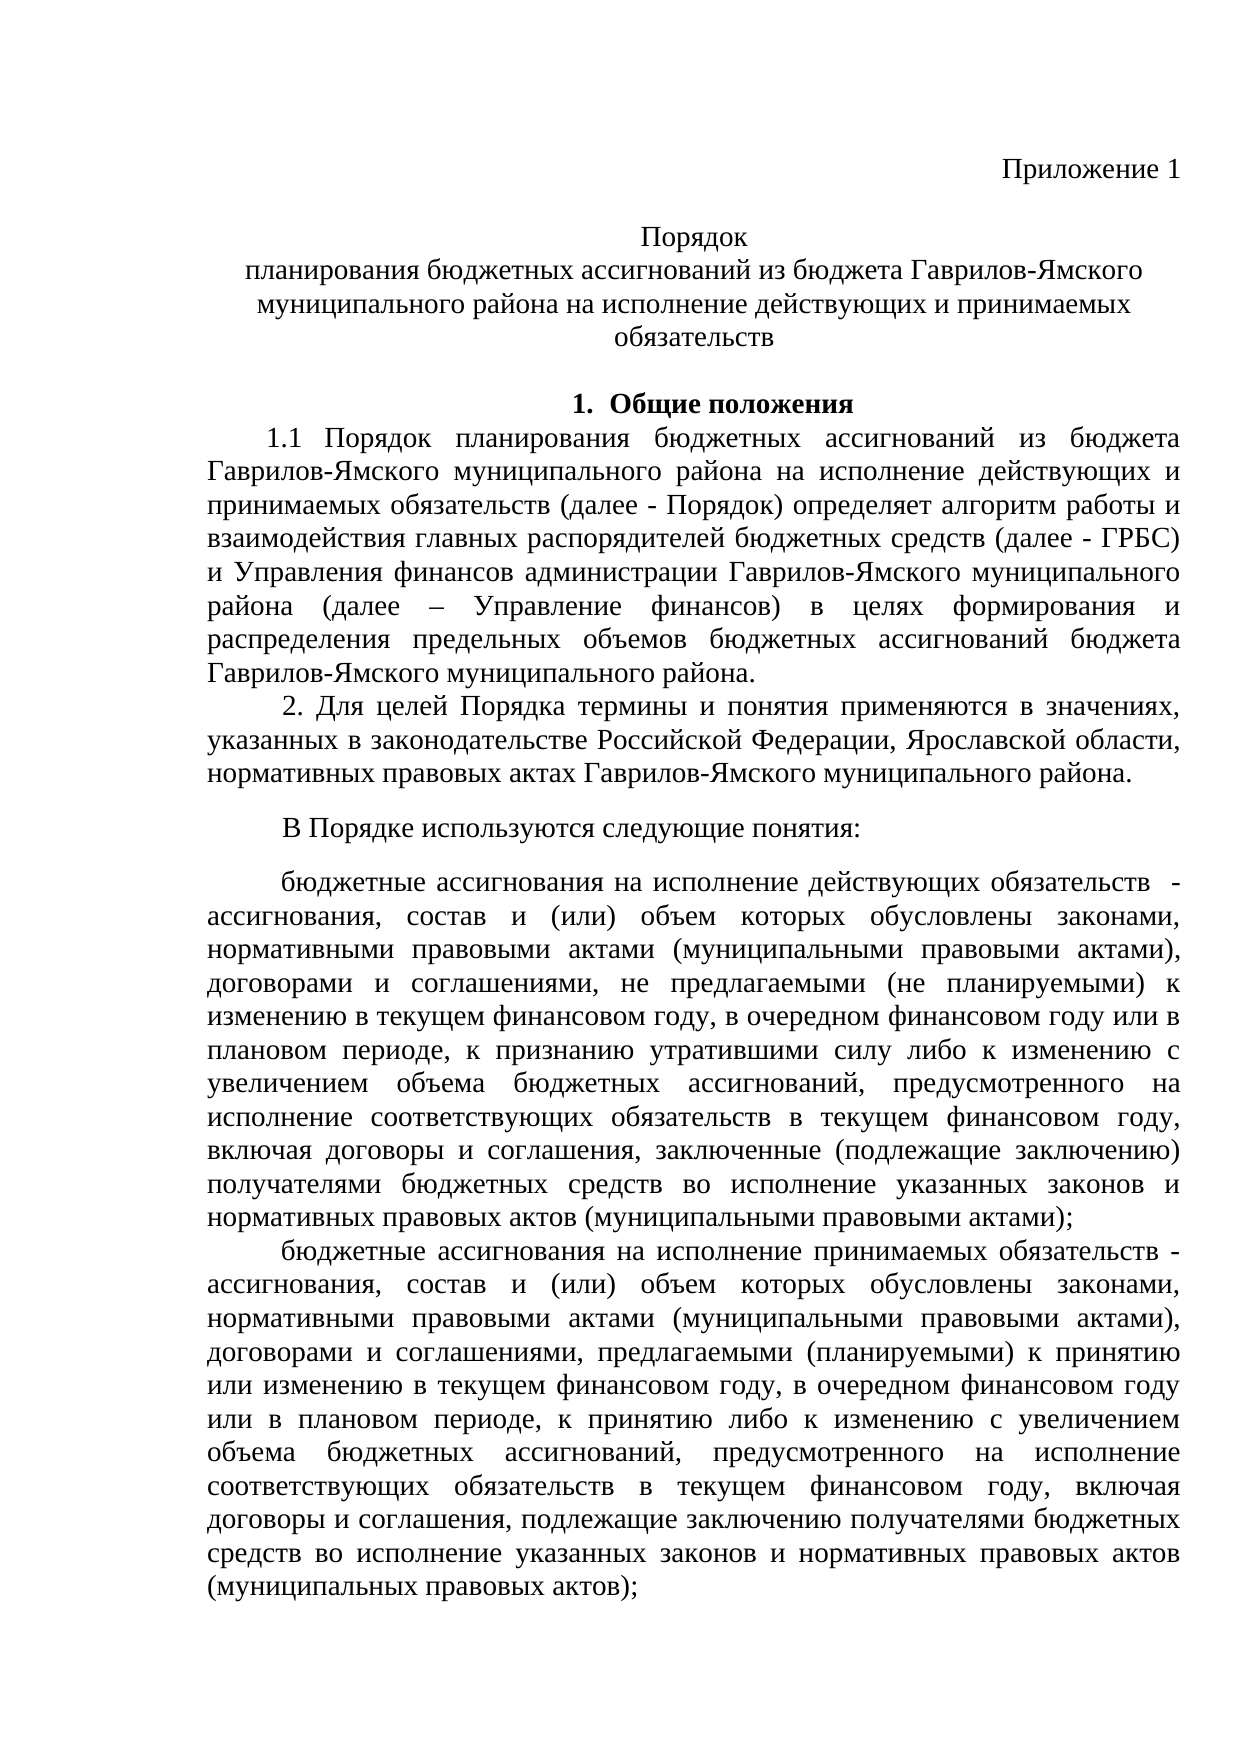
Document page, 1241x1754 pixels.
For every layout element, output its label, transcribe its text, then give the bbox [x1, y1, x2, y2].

text Приложение 1 [207, 152, 1181, 185]
text Порядок [207, 219, 1181, 252]
text бюджетные ассигнования на исполнение принимаемых обязательств - ассигнования, состав и (или) объем которых обусловлены законами, нормативными правовыми актами (муниципальными правовыми актами), договорами и соглашениями, предлагаемыми (планируемыми) к принятию или изменению в текущем финансовом году, в очередном финансовом году или в плановом периоде, к принятию либо к изменению с увеличением объема бюджетных ассигнований, предусмотренного на исполнение соответствующих обязательств в текущем финансовом году, включая договоры и соглашения, подлежащие заключению получателями бюджетных средств во исполнение указанных законов и нормативных правовых актов (муниципальных правовых актов); [207, 1233, 1181, 1602]
text В Порядке используются следующие понятия: [207, 810, 1181, 843]
text 2. Для целей Порядка термины и понятия применяются в значениях, указанных в законодательстве Российской Федерации, Ярославской области, нормативных правовых актах Гаврилов-Ямского муниципального района. [207, 688, 1181, 789]
text планирования бюджетных ассигнований из бюджета Гаврилов-Ямского муниципального района на исполнение действующих и принимаемых обязательств [207, 252, 1181, 353]
text 1.1 Порядок планирования бюджетных ассигнований из бюджета Гаврилов-Ямского муниципального района на исполнение действующих и принимаемых обязательств (далее - Порядок) определяет алгоритм работы и взаимодействия главных распорядителей бюджетных средств (далее - ГРБС) и Управления финансов администрации Гаврилов-Ямского муниципального района (далее – Управление финансов) в целях формирования и распределения предельных объемов бюджетных ассигнований бюджета Гаврилов-Ямского муниципального района. [207, 420, 1181, 688]
text бюджетные ассигнования на исполнение действующих обязательств - ассигнования, состав и (или) объем которых обусловлены законами, нормативными правовыми актами (муниципальными правовыми актами), договорами и соглашениями, не предлагаемыми (не планируемыми) к изменению в текущем финансовом году, в очередном финансовом году или в плановом периоде, к признанию утратившими силу либо к изменению с увеличением объема бюджетных ассигнований, предусмотренного на исполнение соответствующих обязательств в текущем финансовом году, включая договоры и соглашения, заключенные (подлежащие заключению) получателями бюджетных средств во исполнение указанных законов и нормативных правовых актов (муниципальными правовыми актами); [207, 864, 1181, 1233]
list Общие положения [244, 386, 1181, 420]
